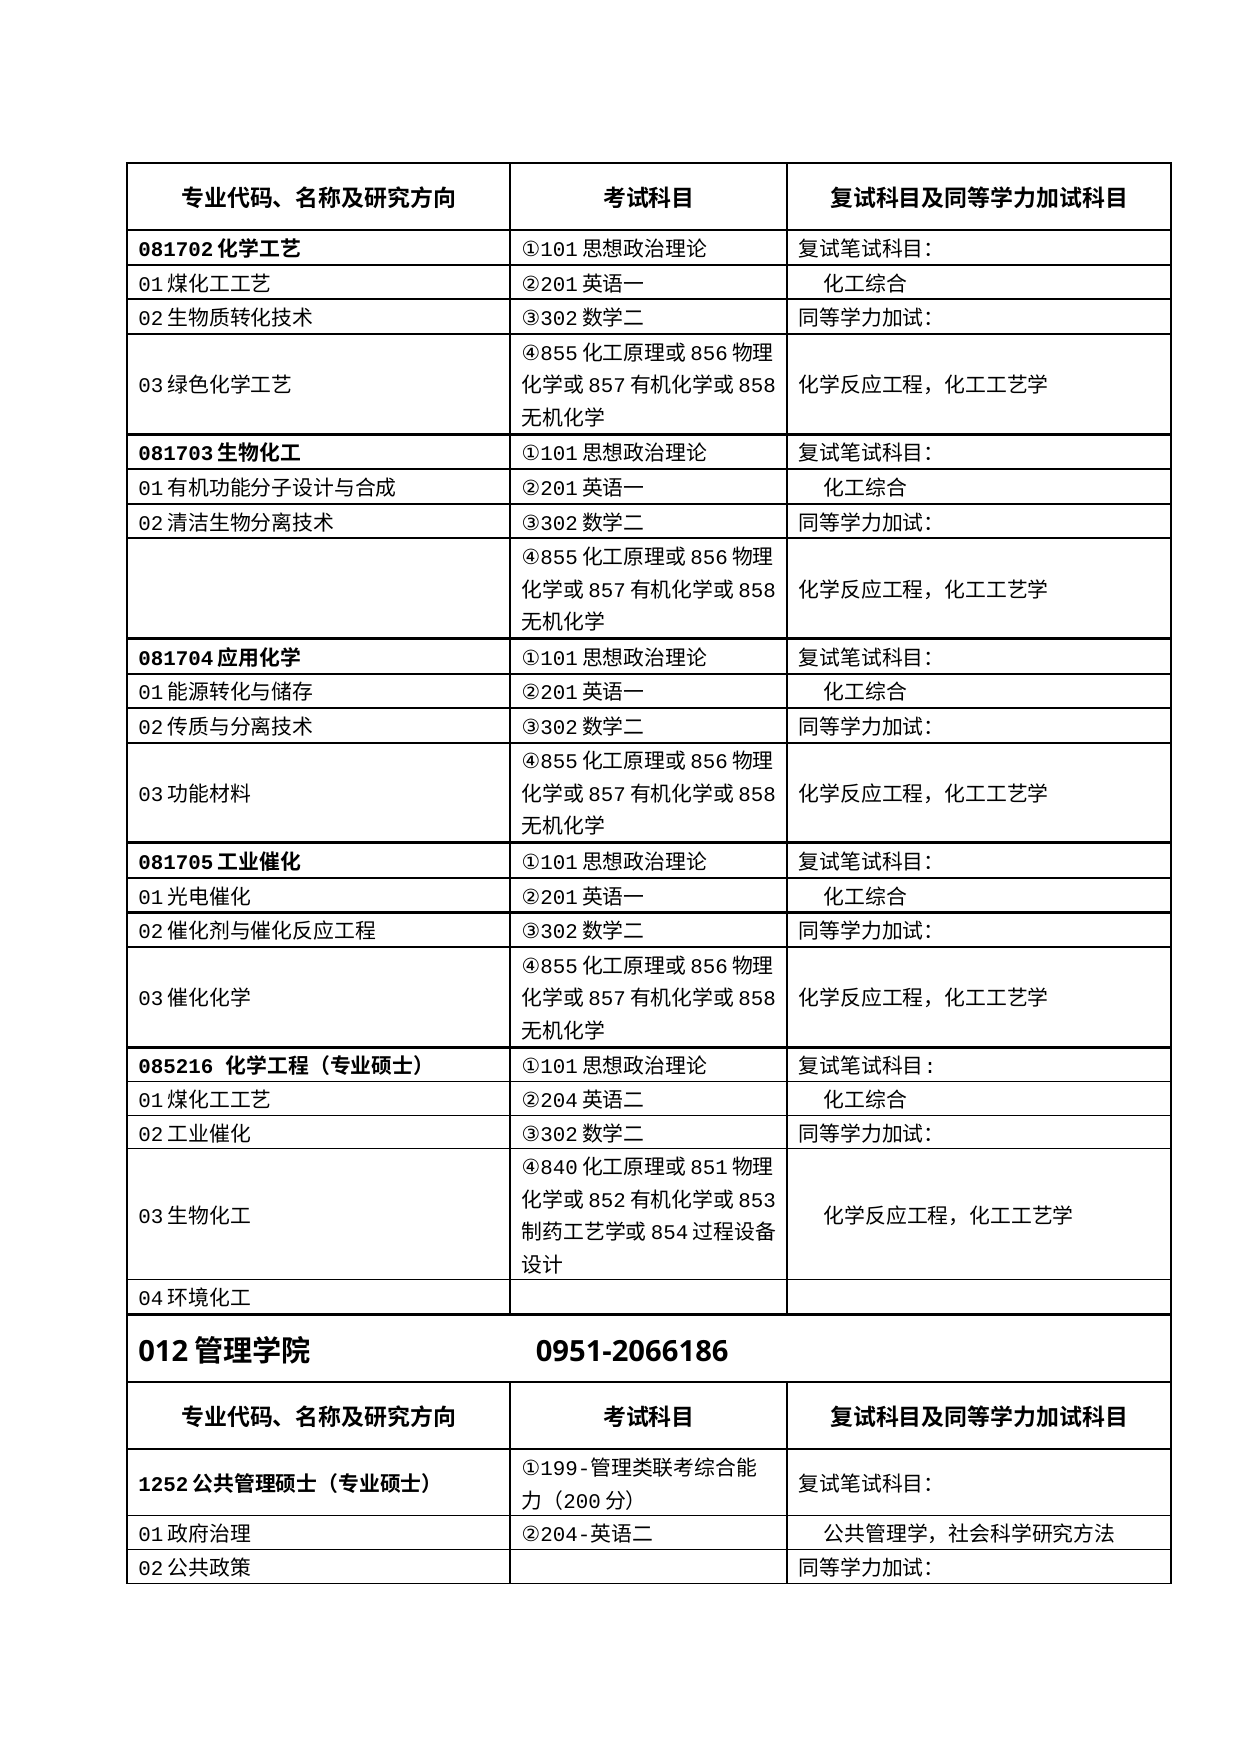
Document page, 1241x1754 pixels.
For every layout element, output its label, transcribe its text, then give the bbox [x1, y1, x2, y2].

table_cell ④855化工原理或856物理化学或857有机化学或858无机化学 [511, 744, 786, 841]
table_cell 复试笔试科目： [788, 844, 1170, 877]
table_cell 化学反应工程，化工工艺学 [788, 539, 1170, 637]
table_cell ①199-管理类联考综合能力（200分） [511, 1450, 786, 1515]
table_cell ③302数学二 [511, 1116, 786, 1148]
table_cell ④855化工原理或856物理化学或857有机化学或858无机化学 [511, 539, 786, 637]
table_cell ③302数学二 [511, 914, 786, 946]
table_cell 化学反应工程，化工工艺学 [788, 744, 1170, 841]
table_cell 专业代码、名称及研究方向 [128, 1383, 509, 1448]
table_cell 复试科目及同等学力加试科目 [788, 1383, 1170, 1448]
table_cell 复试笔试科目： [788, 1450, 1170, 1515]
table_cell 03功能材料 [128, 744, 509, 841]
table_cell ①101思想政治理论 [511, 844, 786, 877]
table_cell 考试科目 [511, 164, 786, 229]
table_cell 01光电催化 [128, 879, 509, 911]
table_cell 03催化化学 [128, 948, 509, 1046]
table_cell 化工综合 [788, 266, 1170, 298]
table_cell 复试笔试科目： [788, 436, 1170, 468]
table_cell 同等学力加试： [788, 709, 1170, 742]
table_cell 化学反应工程，化工工艺学 [788, 948, 1170, 1046]
table_cell [788, 1280, 1170, 1313]
table_cell ①101思想政治理论 [511, 231, 786, 264]
table_cell 化学反应工程，化工工艺学 [788, 335, 1170, 432]
table_cell ④855化工原理或856物理化学或857有机化学或858无机化学 [511, 948, 786, 1046]
table_cell 081703生物化工 [128, 436, 509, 468]
table_cell ②201英语一 [511, 879, 786, 911]
table_cell 012管理学院 0951-2066186 [128, 1316, 1170, 1381]
table_cell ③302数学二 [511, 505, 786, 537]
table_cell [511, 1280, 786, 1313]
table_cell 1252公共管理硕士（专业硕士） [128, 1450, 509, 1515]
table_cell 公共管理学，社会科学研究方法 [788, 1516, 1170, 1549]
table_cell 01政府治理 [128, 1516, 509, 1549]
table_cell 02清洁生物分离技术 [128, 505, 509, 537]
table_cell ②204英语二 [511, 1082, 786, 1115]
table_cell 同等学力加试： [788, 914, 1170, 946]
table_cell 复试科目及同等学力加试科目 [788, 164, 1170, 229]
table_cell 复试笔试科目： [788, 231, 1170, 264]
table_cell 专业代码、名称及研究方向 [128, 164, 509, 229]
table_cell 02公共政策 [128, 1550, 509, 1582]
table_cell 081702化学工艺 [128, 231, 509, 264]
table_cell 081705工业催化 [128, 844, 509, 877]
table_cell 化工综合 [788, 675, 1170, 707]
table_cell 同等学力加试： [788, 300, 1170, 333]
table_cell 化学反应工程，化工工艺学 [788, 1149, 1170, 1279]
table_cell ①101思想政治理论 [511, 640, 786, 672]
table_cell 01能源转化与储存 [128, 675, 509, 707]
table_cell 01有机功能分子设计与合成 [128, 470, 509, 503]
table_cell 复试笔试科目: [788, 1049, 1170, 1081]
table_cell 04环境化工 [128, 1280, 509, 1313]
table_cell ②201英语一 [511, 266, 786, 298]
table_cell ③302数学二 [511, 300, 786, 333]
table_cell ①101思想政治理论 [511, 1049, 786, 1081]
table_cell 03生物化工 [128, 1149, 509, 1279]
table_cell ②201英语一 [511, 470, 786, 503]
table_cell 考试科目 [511, 1383, 786, 1448]
table_cell 化工综合 [788, 1082, 1170, 1115]
table_cell 081704应用化学 [128, 640, 509, 672]
table_cell [128, 539, 509, 637]
table_cell ①101思想政治理论 [511, 436, 786, 468]
table_cell 02生物质转化技术 [128, 300, 509, 333]
table_cell 085216 化学工程（专业硕士） [128, 1049, 509, 1081]
table_cell 01煤化工工艺 [128, 1082, 509, 1115]
table_cell [511, 1550, 786, 1582]
table_cell 02工业催化 [128, 1116, 509, 1148]
table_cell 同等学力加试： [788, 1116, 1170, 1148]
table_cell ②204-英语二 [511, 1516, 786, 1549]
table_cell 01煤化工工艺 [128, 266, 509, 298]
table_cell 化工综合 [788, 470, 1170, 503]
table_cell ②201英语一 [511, 675, 786, 707]
table_cell 02催化剂与催化反应工程 [128, 914, 509, 946]
table_cell 02传质与分离技术 [128, 709, 509, 742]
table_cell 复试笔试科目： [788, 640, 1170, 672]
table_cell 同等学力加试： [788, 1550, 1170, 1582]
table_cell ③302数学二 [511, 709, 786, 742]
table_cell ④840化工原理或851物理化学或852有机化学或853制药工艺学或854过程设备设计 [511, 1149, 786, 1279]
table_cell ④855化工原理或856物理化学或857有机化学或858无机化学 [511, 335, 786, 432]
table_cell 同等学力加试： [788, 505, 1170, 537]
table_cell 03绿色化学工艺 [128, 335, 509, 432]
table_cell 化工综合 [788, 879, 1170, 911]
